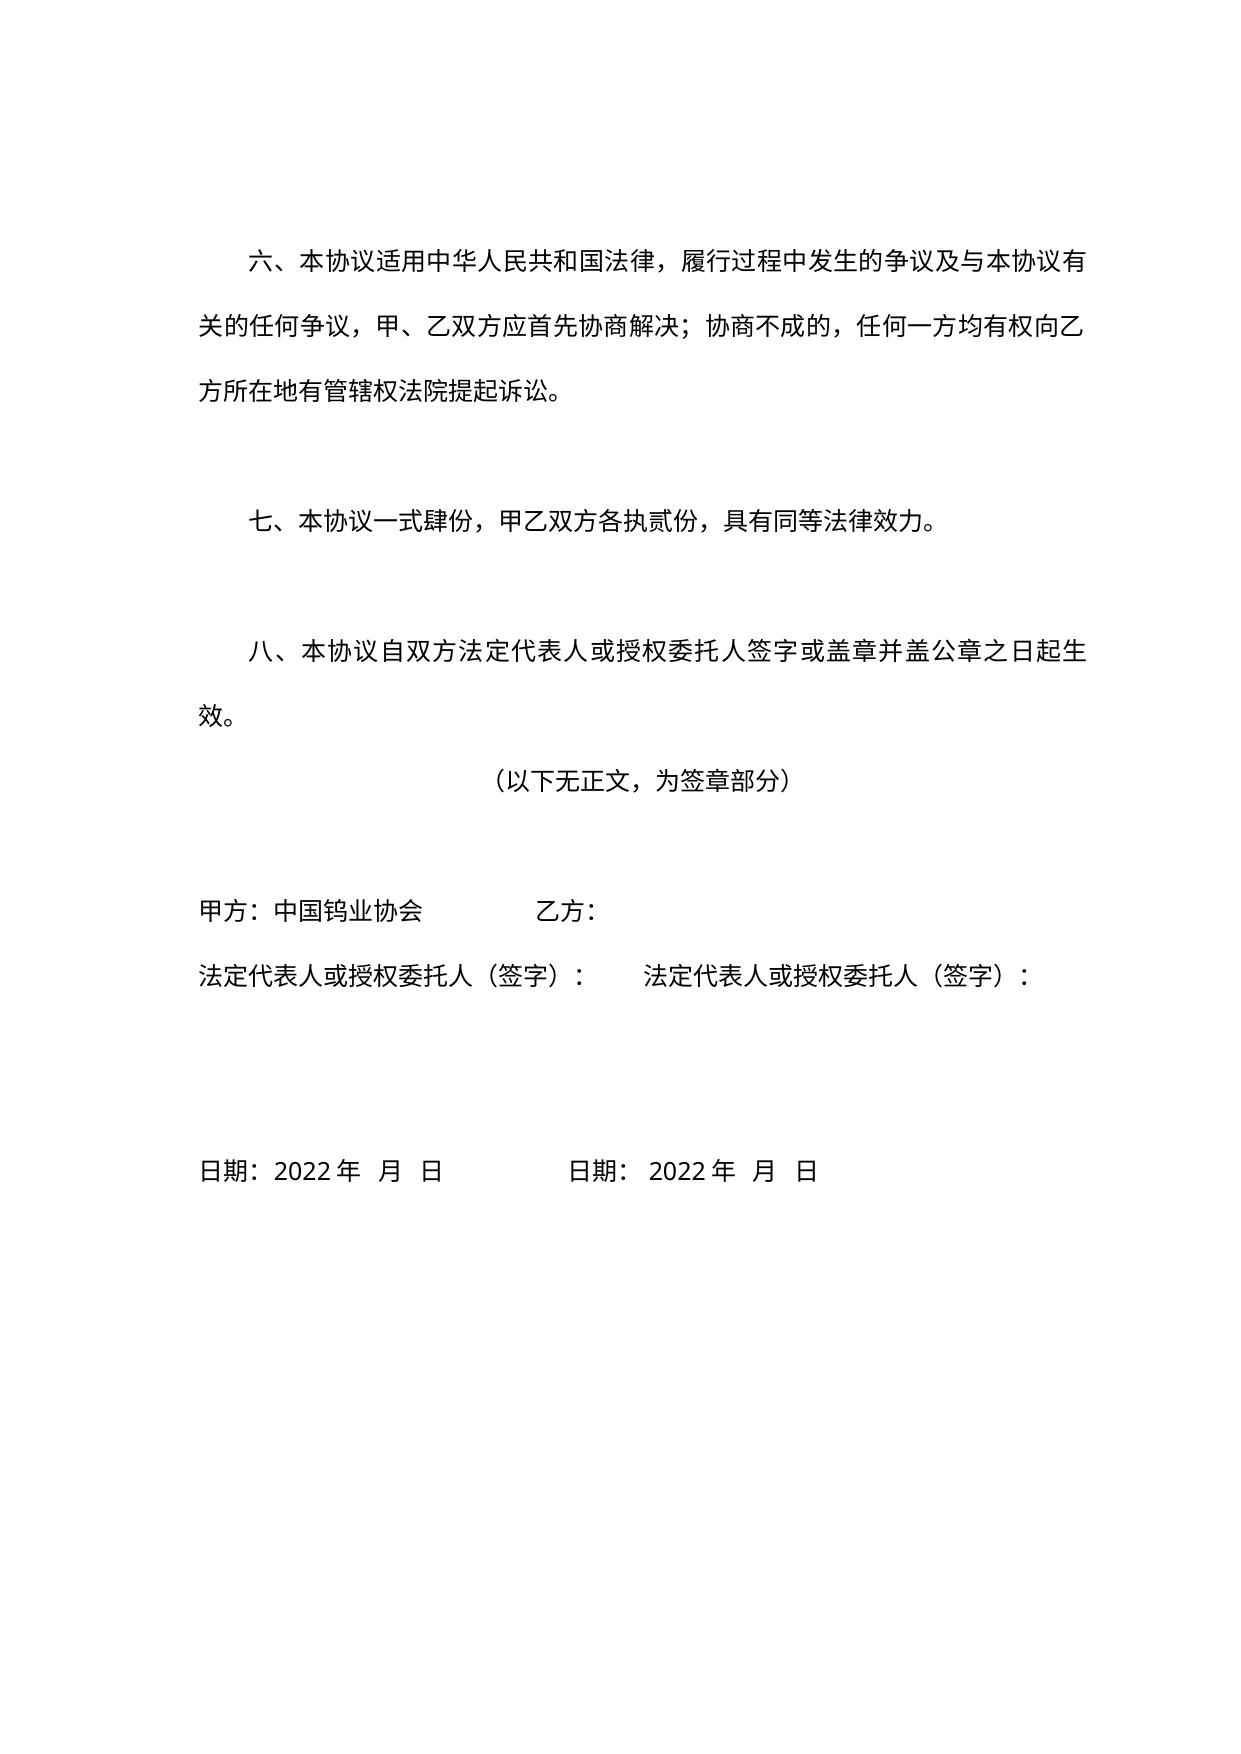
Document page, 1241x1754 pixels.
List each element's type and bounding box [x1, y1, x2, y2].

table_cell [188, 162, 1099, 1202]
